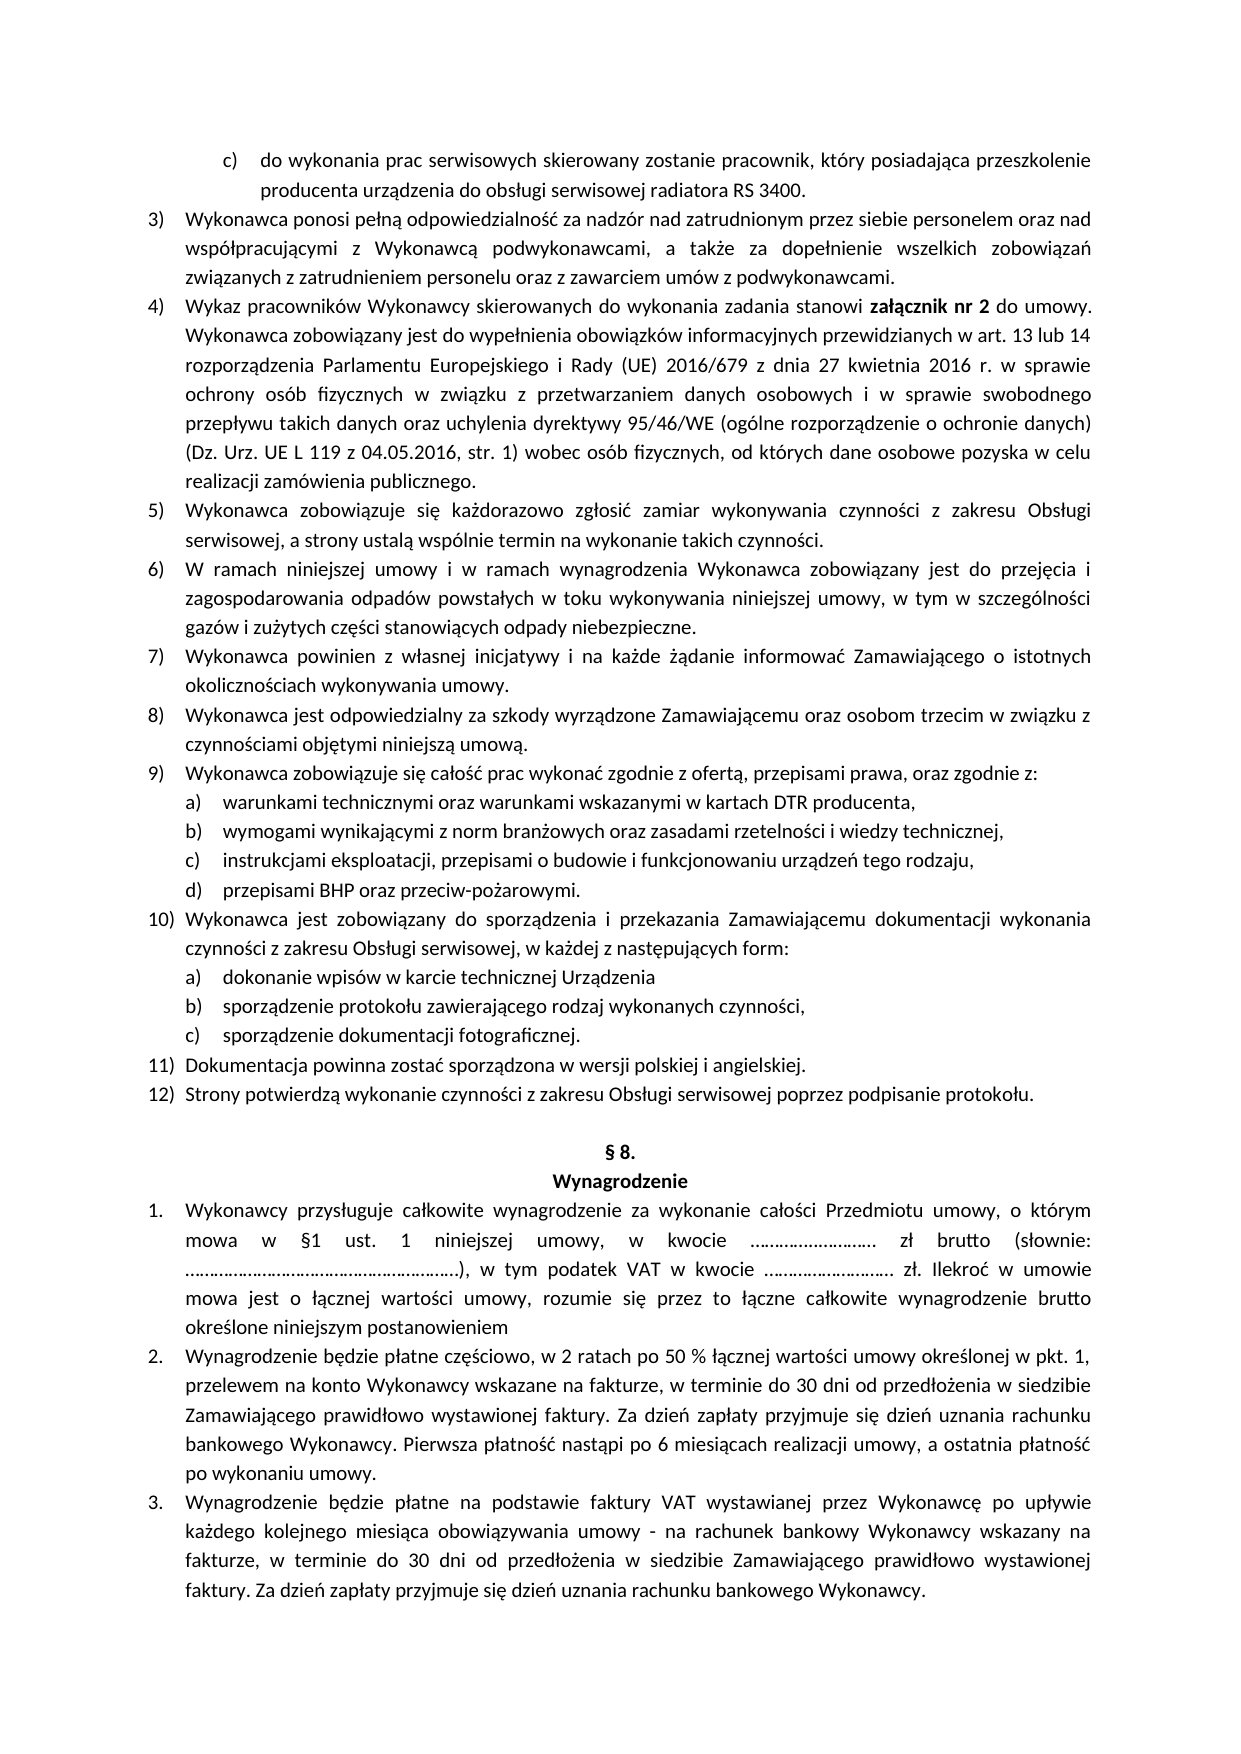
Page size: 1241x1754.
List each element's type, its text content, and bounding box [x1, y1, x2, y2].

list Wykonawca zobowiązuje się każdorazowo zgłosić zamiar wykonywania czynności z zakresu Obsługi serwisowej, a strony ustalą wspólnie termin na wykonanie takich czynności. [148, 498, 1093, 552]
list Strony potwierdzą wykonanie czynności z zakresu Obsługi serwisowej poprzez podpisanie protokołu. [148, 1081, 1093, 1106]
list Wynagrodzenie będzie płatne częściowo, w 2 ratach po 50 % łącznej wartości umowy określonej w pkt. 1, przelewem na konto Wykonawcy wskazane na fakturze, w terminie do 30 dni od przedłożenia w siedzibie Zamawiającego prawidłowo wystawionej faktury. Za dzień zapłaty przyjmuje się dzień uznania rachunku bankowego Wykonawcy. Pierwsza płatność nastąpi po 6 miesiącach realizacji umowy, a ostatnia płatność po wykonaniu umowy. [148, 1343, 1093, 1486]
list przepisami BHP oraz przeciw-pożarowymi. [185, 877, 1093, 902]
text Wynagrodzenie [148, 1168, 1093, 1194]
list Wynagrodzenie będzie płatne na podstawie faktury VAT wystawianej przez Wykonawcę po upływie każdego kolejnego miesiąca obowiązywania umowy - na rachunek bankowy Wykonawcy wskazany na fakturze, w terminie do 30 dni od przedłożenia w siedzibie Zamawiającego prawidłowo wystawionej faktury. Za dzień zapłaty przyjmuje się dzień uznania rachunku bankowego Wykonawcy. [148, 1489, 1093, 1602]
list warunkami technicznymi oraz warunkami wskazanymi w kartach DTR producenta, [185, 789, 1093, 815]
list Wykaz pracowników Wykonawcy skierowanych do wykonania zadania stanowi załącznik nr 2 do umowy. Wykonawca zobowiązany jest do wypełnienia obowiązków informacyjnych przewidzianych w art. 13 lub 14 rozporządzenia Parlamentu Europejskiego i Rady (UE) 2016/679 z dnia 27 kwietnia 2016 r. w sprawie ochrony osób fizycznych w związku z przetwarzaniem danych osobowych i w sprawie swobodnego przepływu takich danych oraz uchylenia dyrektywy 95/46/WE (ogólne rozporządzenie o ochronie danych) (Dz. Urz. UE L 119 z 04.05.2016, str. 1) wobec osób fizycznych, od których dane osobowe pozyska w celu realizacji zamówienia publicznego. [148, 293, 1093, 494]
list Wykonawca zobowiązuje się całość prac wykonać zgodnie z ofertą, przepisami prawa, oraz zgodnie z: [148, 760, 1093, 786]
list Wykonawca jest zobowiązany do sporządzenia i przekazania Zamawiającemu dokumentacji wykonania czynności z zakresu Obsługi serwisowej, w każdej z następujących form: [148, 906, 1093, 961]
list Wykonawca jest odpowiedzialny za szkody wyrządzone Zamawiającemu oraz osobom trzecim w związku z czynnościami objętymi niniejszą umową. [148, 702, 1093, 756]
list W ramach niniejszej umowy i w ramach wynagrodzenia Wykonawca zobowiązany jest do przejęcia i zagospodarowania odpadów powstałych w toku wykonywania niniejszej umowy, w tym w szczególności gazów i zużytych części stanowiących odpady niebezpieczne. [148, 556, 1093, 640]
list Wykonawca powinien z własnej inicjatywy i na każde żądanie informować Zamawiającego o istotnych okolicznościach wykonywania umowy. [148, 643, 1093, 698]
list instrukcjami eksploatacji, przepisami o budowie i funkcjonowaniu urządzeń tego rodzaju, [185, 848, 1093, 873]
text § 8. [148, 1139, 1093, 1165]
list Wykonawca ponosi pełną odpowiedzialność za nadzór nad zatrudnionym przez siebie personelem oraz nad współpracującymi z Wykonawcą podwykonawcami, a także za dopełnienie wszelkich zobowiązań związanych z zatrudnieniem personelu oraz z zawarciem umów z podwykonawcami. [148, 206, 1093, 290]
list do wykonania prac serwisowych skierowany zostanie pracownik, który posiadająca przeszkolenie producenta urządzenia do obsługi serwisowej radiatora RS 3400. [223, 148, 1093, 202]
list dokonanie wpisów w karcie technicznej Urządzenia [185, 964, 1093, 990]
list sporządzenie dokumentacji fotograficznej. [185, 1023, 1093, 1048]
list Dokumentacja powinna zostać sporządzona w wersji polskiej i angielskiej. [148, 1052, 1093, 1077]
list wymogami wynikającymi z norm branżowych oraz zasadami rzetelności i wiedzy technicznej, [185, 818, 1093, 844]
list Wykonawcy przysługuje całkowite wynagrodzenie za wykonanie całości Przedmiotu umowy, o którym mowa w §1 ust. 1 niniejszej umowy, w kwocie …………..………… zł brutto (słownie: …………………………………………………), w tym podatek VAT w kwocie ……………………… zł. Ilekroć w umowie mowa jest o łącznej wartości umowy, rozumie się przez to łączne całkowite wynagrodzenie brutto określone niniejszym postanowieniem [148, 1198, 1093, 1340]
list sporządzenie protokołu zawierającego rodzaj wykonanych czynności, [185, 993, 1093, 1019]
